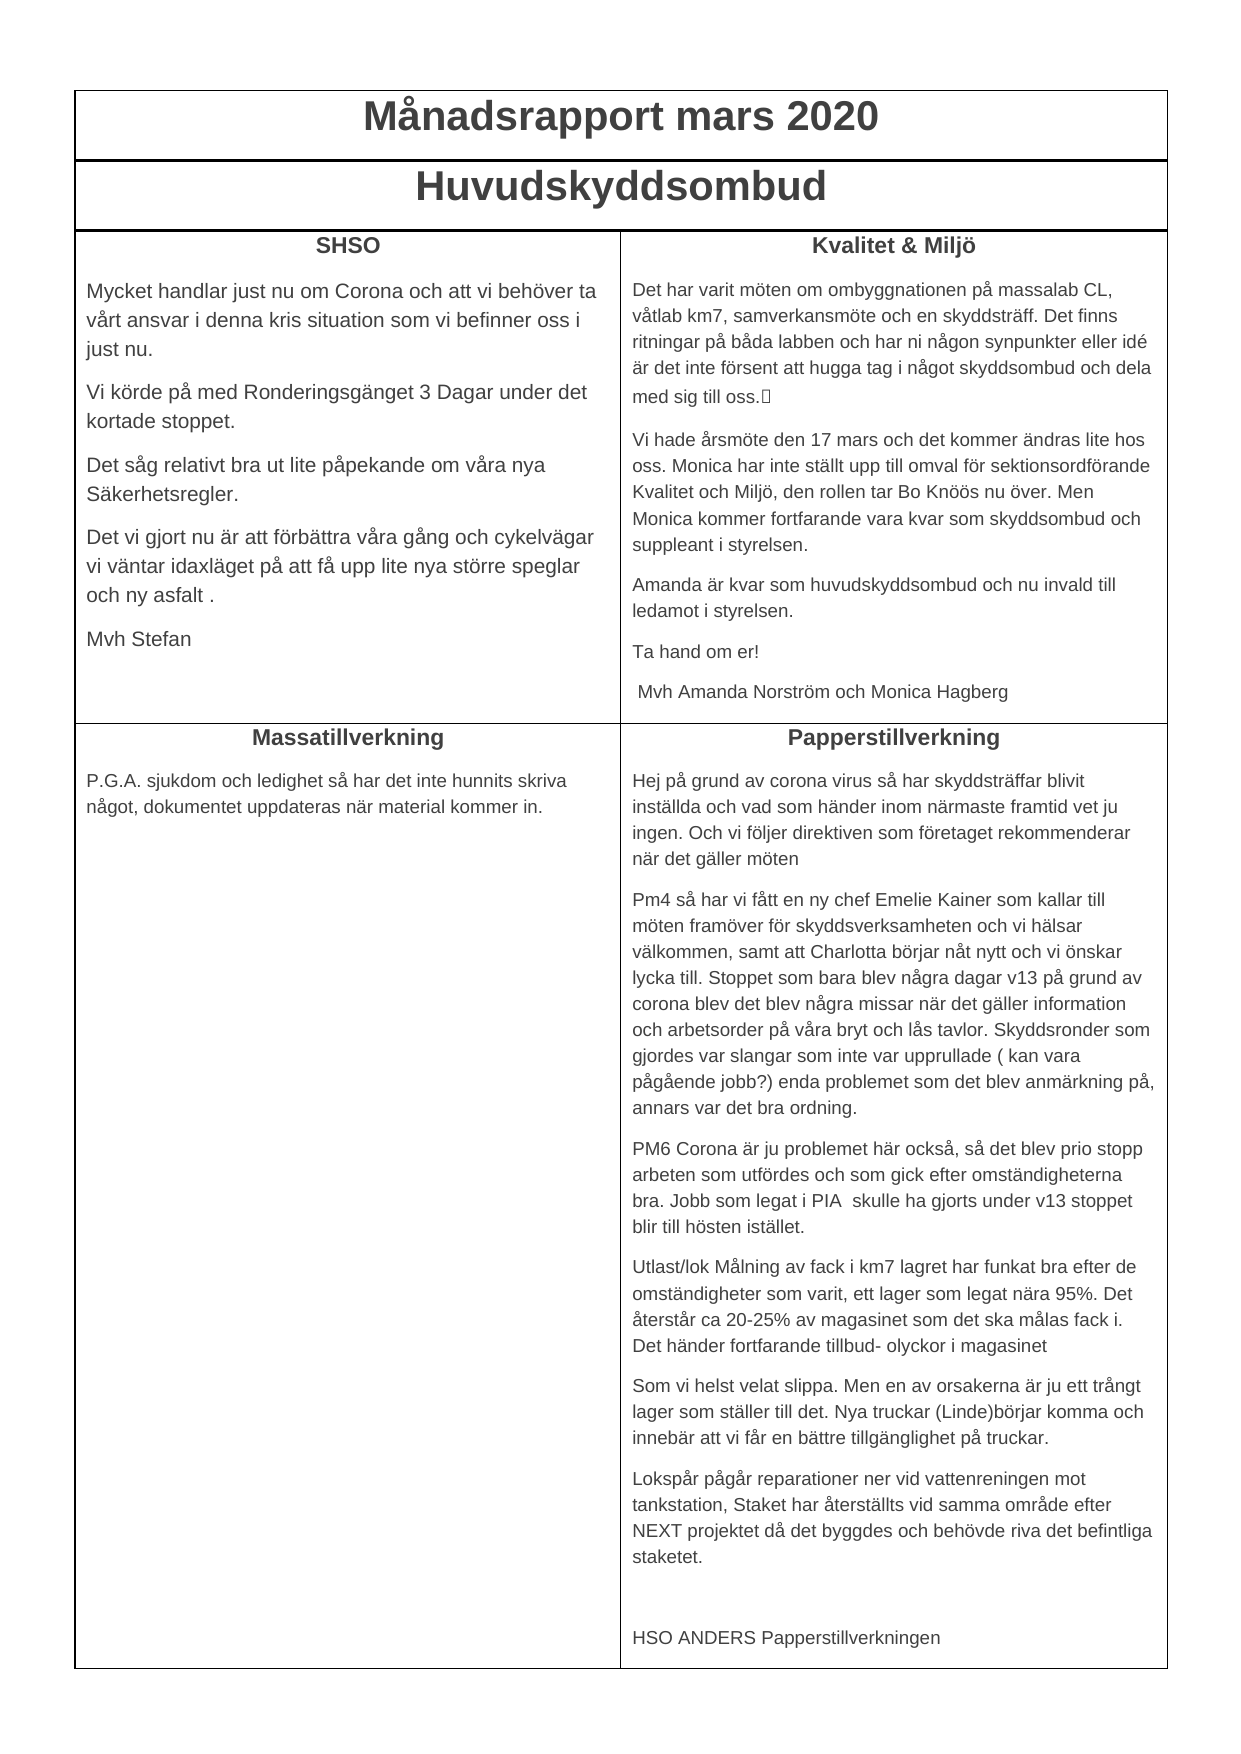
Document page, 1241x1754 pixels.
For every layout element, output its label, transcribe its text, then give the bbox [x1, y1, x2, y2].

table_header Månadsrapport mars 2020 [76, 91, 1167, 158]
table_cell SHSO Mycket handlar just nu om Corona och att vi behöver ta vårt ansvar i denna kris situation som vi befinner oss i just nu. Vi körde på med Ronderingsgänget 3 Dagar under det kortade stoppet. Det såg relativt bra ut lite påpekande om våra nya Säkerhetsregler. Det vi gjort nu är att förbättra våra gång och cykelvägar vi väntar idaxläget på att få upp lite nya större speglar och ny asfalt . Mvh Stefan [76, 232, 620, 722]
table_cell Huvudskyddsombud [76, 162, 1167, 229]
table_cell Kvalitet & Miljö Det har varit möten om ombyggnationen på massalab CL, våtlab km7, samverkansmöte och en skyddsträff. Det finns ritningar på båda labben och har ni någon synpunkter eller idé är det inte försent att hugga tag i något skyddsombud och dela med sig till oss.🙂 Vi hade årsmöte den 17 mars och det kommer ändras lite hos oss. Monica har inte ställt upp till omval för sektionsordförande Kvalitet och Miljö, den rollen tar Bo Knöös nu över. Men Monica kommer fortfarande vara kvar som skyddsombud och suppleant i styrelsen. Amanda är kvar som huvudskyddsombud och nu invald till ledamot i styrelsen. Ta hand om er! Mvh Amanda Norström och Monica Hagberg [621, 232, 1167, 722]
table_cell Massatillverkning P.G.A. sjukdom och ledighet så har det inte hunnits skriva något, dokumentet uppdateras när material kommer in. [76, 724, 620, 1668]
table_cell Papperstillverkning Hej på grund av corona virus så har skyddsträffar blivit inställda och vad som händer inom närmaste framtid vet ju ingen. Och vi följer direktiven som företaget rekommenderar när det gäller möten Pm4 så har vi fått en ny chef Emelie Kainer som kallar till möten framöver för skyddsverksamheten och vi hälsar välkommen, samt att Charlotta börjar nåt nytt och vi önskar lycka till. Stoppet som bara blev några dagar v13 på grund av corona blev det blev några missar när det gäller information och arbetsorder på våra bryt och lås tavlor. Skyddsronder som gjordes var slangar som inte var upprullade ( kan vara pågående jobb?) enda problemet som det blev anmärkning på, annars var det bra ordning. PM6 Corona är ju problemet här också, så det blev prio stopp arbeten som utfördes och som gick efter omständigheterna bra. Jobb som legat i PIA skulle ha gjorts under v13 stoppet blir till hösten istället. Utlast/lok Målning av fack i km7 lagret har funkat bra efter de omständigheter som varit, ett lager som legat nära 95%. Det återstår ca 20-25% av magasinet som det ska målas fack i. Det händer fortfarande tillbud- olyckor i magasinet Som vi helst velat slippa. Men en av orsakerna är ju ett trångt lager som ställer till det. Nya truckar (Linde)börjar komma och innebär att vi får en bättre tillgänglighet på truckar. Lokspår pågår reparationer ner vid vattenreningen mot tankstation, Staket har återställts vid samma område efter NEXT projektet då det byggdes och behövde riva det befintliga staketet. HSO ANDERS Papperstillverkningen [621, 724, 1167, 1668]
